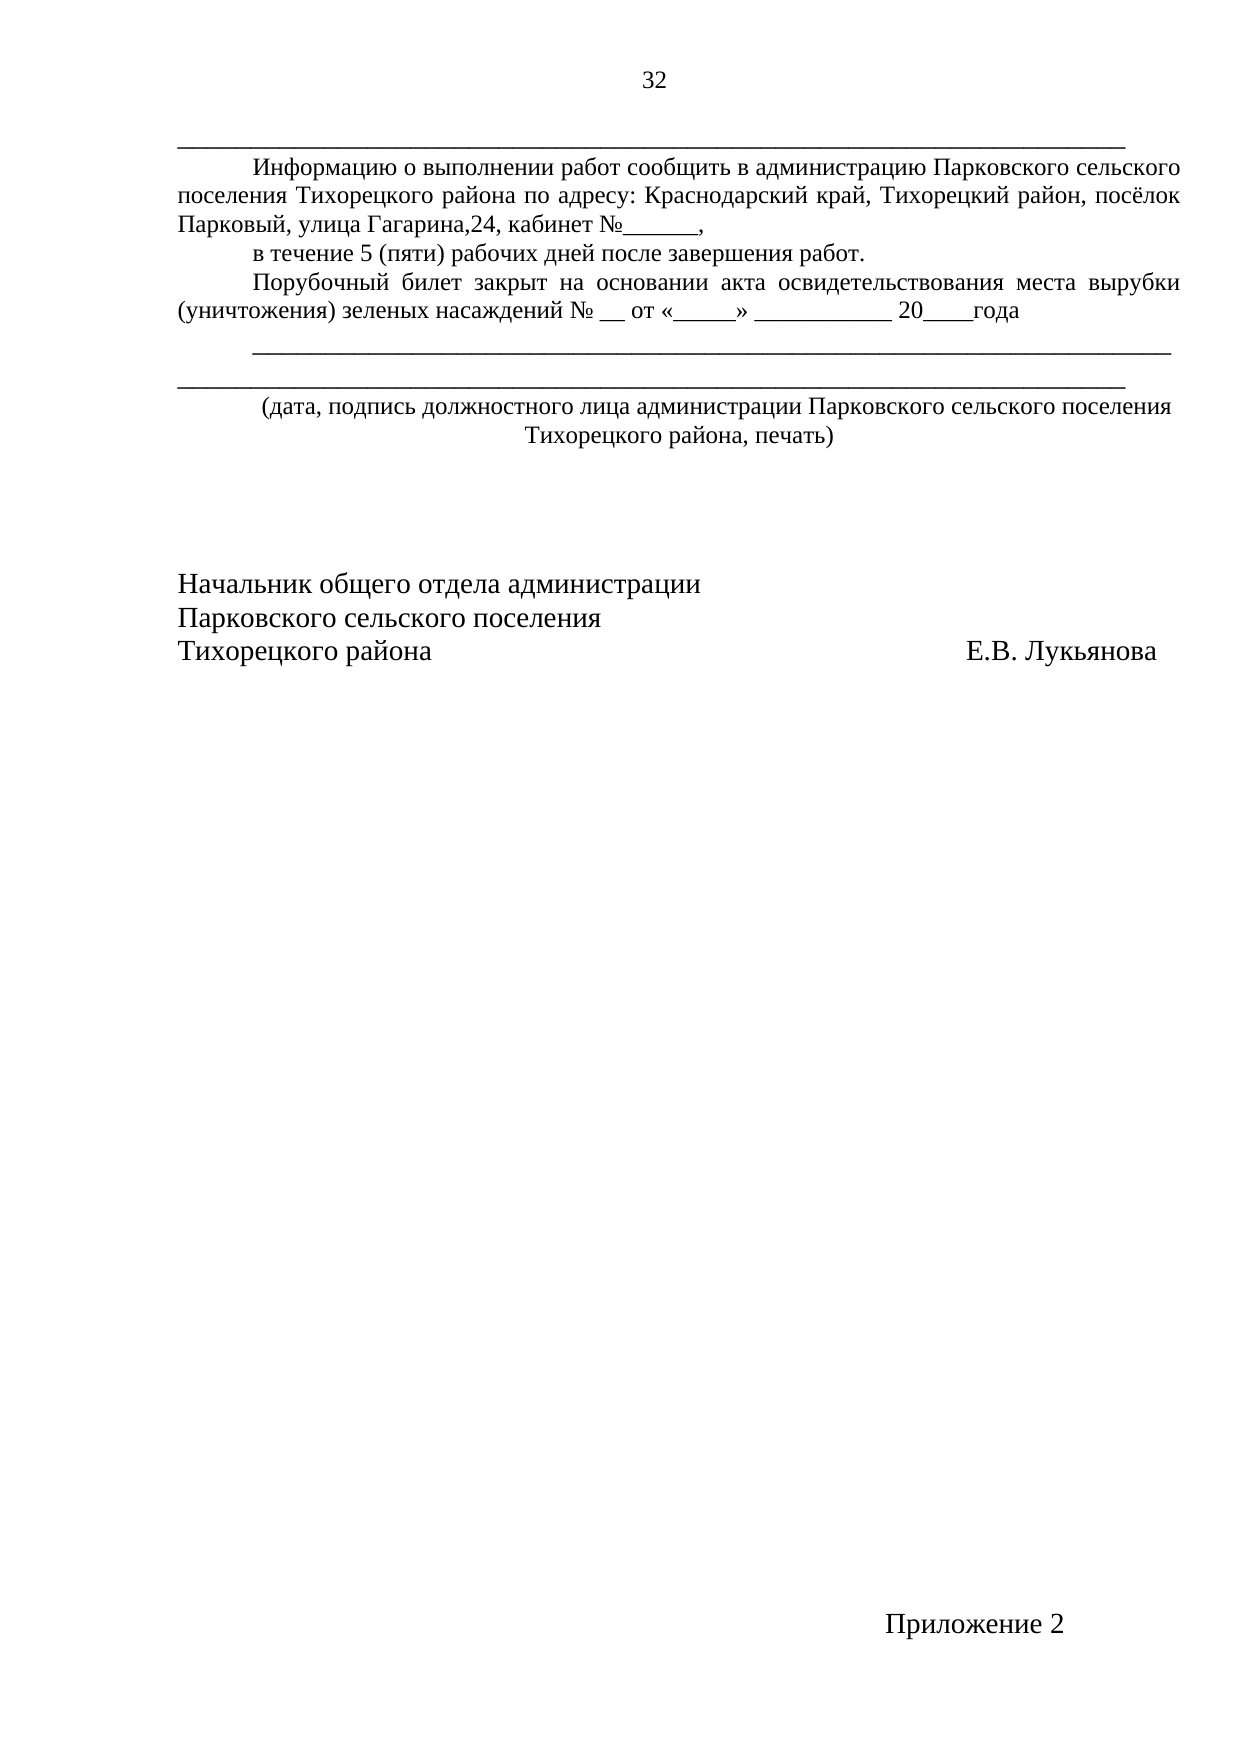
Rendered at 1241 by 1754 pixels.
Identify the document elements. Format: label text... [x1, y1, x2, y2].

text Приложение 2 [693, 1606, 1181, 1639]
text Парковского сельского поселения [177, 600, 1181, 633]
text ________________________________________________________________________________________________________________________________ [177, 324, 1181, 391]
text Информацию о выполнении работ сообщить в администрацию Парковского сельского поселения Тихорецкого района по адресу: Краснодарский край, Тихорецкий район, посёлок Парковый, улица Гагарина,24, кабинет №______, [177, 152, 1181, 238]
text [177, 118, 1181, 152]
text Порубочный билет закрыт на основании акта освидетельствования места вырубки (уничтожения) зеленых насаждений № __ от «_____» ___________ 20____года [177, 267, 1181, 324]
text Начальник общего отдела администрации [177, 566, 1181, 600]
text в течение 5 (пяти) рабочих дней после завершения работ. [177, 238, 1181, 267]
text (дата, подпись должностного лица администрации Парковского сельского поселения Тихорецкого района, печать) [177, 391, 1181, 449]
text Тихорецкого района Е.В. Лукьянова [177, 633, 1181, 667]
